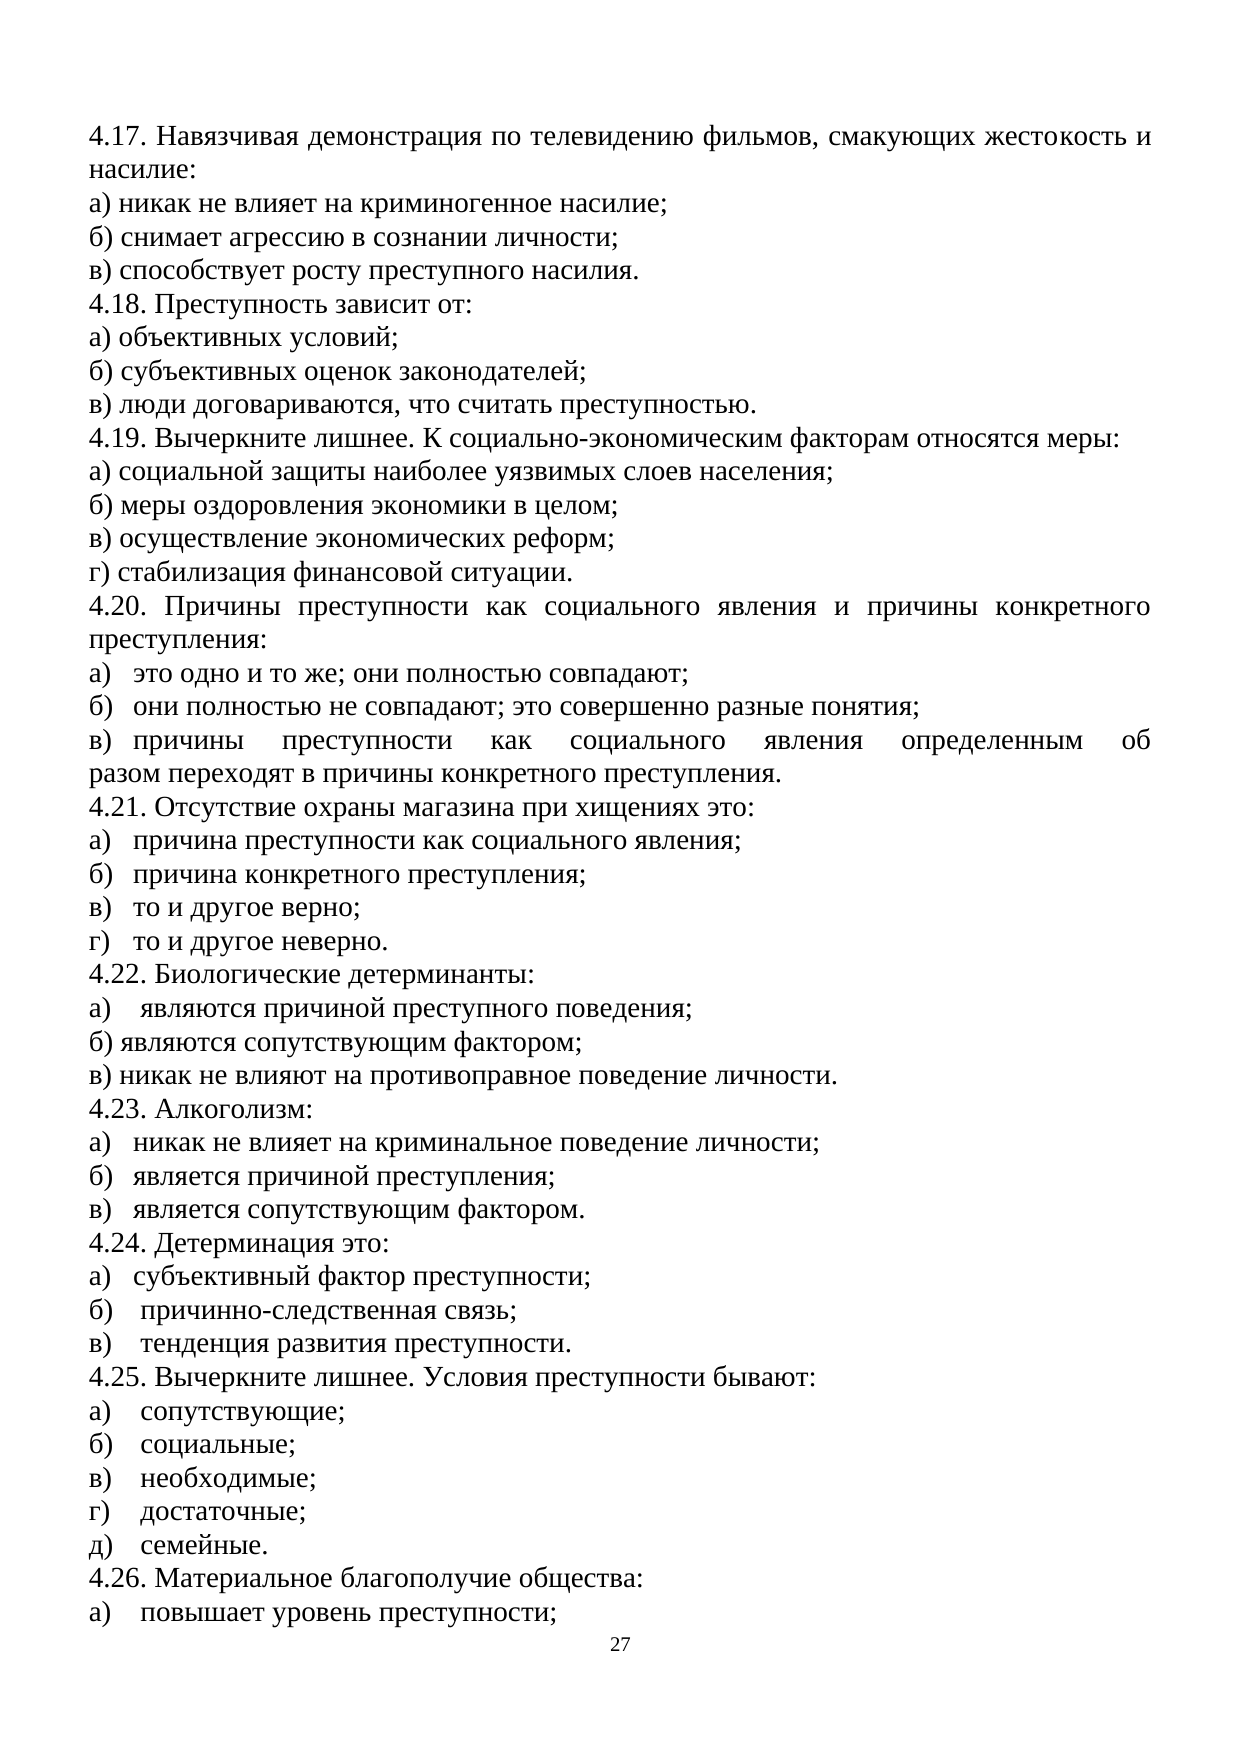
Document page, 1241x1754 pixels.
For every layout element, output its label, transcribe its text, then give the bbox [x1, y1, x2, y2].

text а) повышает уровень преступности; [88, 1594, 1152, 1627]
text 4.19. Вычеркните лишнее. К социально-экономическим факторам относятся меры: [88, 420, 1152, 453]
text в) необходимые; [88, 1460, 1152, 1493]
text г) то и другое неверно. [88, 923, 1152, 957]
text а) субъективный фактор преступности; [88, 1258, 1152, 1292]
text б) меры оздоровления экономики в целом; [88, 487, 1152, 521]
text б) причинно-следственная связь; [88, 1292, 1152, 1326]
text а) являются причиной преступного поведения; [88, 990, 1152, 1024]
text 4.17. Навязчивая демонстрация по телевидению фильмов, смакующих жестокость и насилие: [88, 118, 1152, 185]
text 4.21. Отсутствие охраны магазина при хищениях это: [88, 789, 1152, 822]
text в) причины преступности как социального явления определенным об разом переходят в причины конкретного преступления. [88, 722, 1152, 789]
text 4.26. Материальное благополучие общества: [88, 1560, 1152, 1594]
text 4.23. Алкоголизм: [88, 1091, 1152, 1124]
text г) стабилизация финансовой ситуации. [88, 554, 1152, 588]
text а) причина преступности как социального явления; [88, 822, 1152, 856]
text б) являются сопутствующим фактором; [88, 1024, 1152, 1057]
text г) достаточные; [88, 1493, 1152, 1527]
text 4.25. Вычеркните лишнее. Условия преступности бывают: [88, 1359, 1152, 1393]
text а) никак не влияет на криминальное поведение личности; [88, 1124, 1152, 1158]
text в) способствует росту преступного насилия. [88, 252, 1152, 286]
text в) люди договариваются, что считать преступностью. [88, 386, 1152, 420]
text а) никак не влияет на криминогенное насилие; [88, 185, 1152, 219]
text в) является сопутствующим фактором. [88, 1191, 1152, 1225]
text 4.22. Биологические детерминанты: [88, 957, 1152, 990]
text а) объективных условий; [88, 319, 1152, 353]
text в) тенденция развития преступности. [88, 1326, 1152, 1359]
text б) социальные; [88, 1426, 1152, 1460]
text 4.18. Преступность зависит от: [88, 286, 1152, 319]
text а) это одно и то же; они полностью совпадают; [88, 655, 1152, 688]
text 4.20. Причины преступности как социального явления и причины конкретного преступления: [88, 588, 1152, 655]
text а) социальной защиты наиболее уязвимых слоев населения; [88, 453, 1152, 487]
text б) снимает агрессию в сознании личности; [88, 219, 1152, 252]
text в) то и другое верно; [88, 889, 1152, 923]
text в) осуществление экономических реформ; [88, 521, 1152, 554]
text б) субъективных оценок законодателей; [88, 353, 1152, 386]
text б) является причиной преступления; [88, 1158, 1152, 1191]
text 4.24. Детерминация это: [88, 1225, 1152, 1258]
text д) семейные. [88, 1527, 1152, 1560]
text в) никак не влияют на противоправное поведение личности. [88, 1057, 1152, 1091]
text а) сопутствующие; [88, 1393, 1152, 1426]
text б) причина конкретного преступления; [88, 856, 1152, 889]
text б) они полностью не совпадают; это совершенно разные понятия; [88, 688, 1152, 722]
